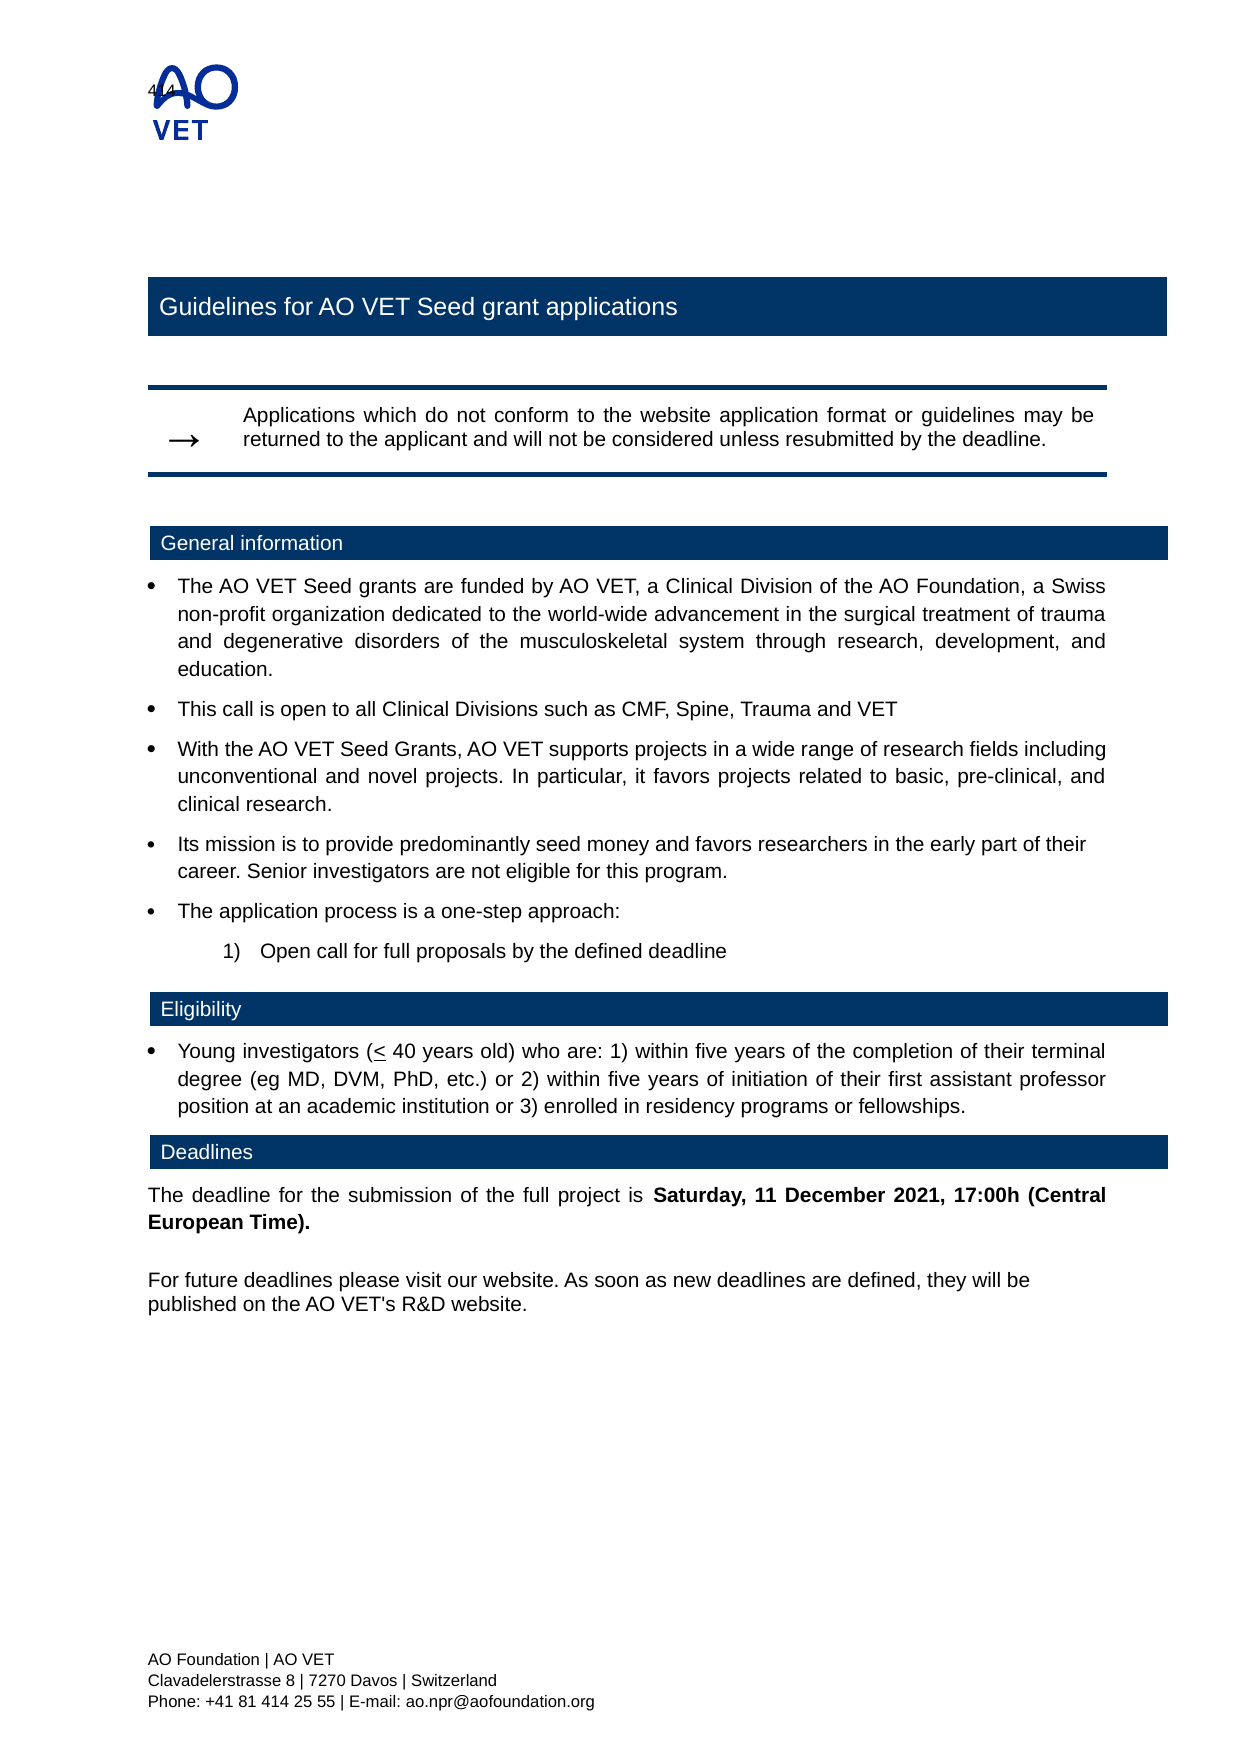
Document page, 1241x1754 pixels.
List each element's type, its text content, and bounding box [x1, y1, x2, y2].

list With the AO VET Seed Grants, AO VET supports projects in a wide range of research fields including unconventional and novel projects. In particular, it favors projects related to basic, pre-clinical, and clinical research. [148, 736, 1107, 816]
table_header Guidelines for AO VET Seed grant applications [148, 277, 1167, 336]
table_header Deadlines [150, 1135, 1168, 1169]
list This call is open to all Clinical Divisions such as CMF, Spine, Trauma and VET [148, 696, 1107, 720]
list Open call for full proposals by the defined deadline [222, 939, 1107, 963]
list The AO VET Seed grants are funded by AO VET, a Clinical Division of the AO Foundation, a Swiss non-profit organization dedicated to the world-wide advancement in the surgical treatment of trauma and degenerative disorders of the musculoskeletal system through research, development, and education. [148, 574, 1107, 680]
table_header General information [150, 526, 1168, 560]
table_header → [148, 390, 232, 472]
table_header Eligibility [150, 992, 1168, 1026]
table_header Applications which do not conform to the website application format or guidelines may be returned to the applicant and will not be considered unless resubmitted by the deadline. [232, 390, 1107, 472]
list The application process is a one-step approach: [148, 899, 1107, 923]
text For future deadlines please visit our website. As soon as new deadlines are defined, they will be published on the AO VET's R&D website. [148, 1268, 1107, 1316]
list Its mission is to provide predominantly seed money and favors researchers in the early part of their career. Senior investigators are not eligible for this program. [148, 832, 1107, 883]
text The deadline for the submission of the full project is Saturday, 11 December 2021, 17:00h (Central European Time). [148, 1183, 1107, 1234]
list Young investigators (< 40 years old) who are: 1) within five years of the completion of their terminal degree (eg MD, DVM, PhD, etc.) or 2) within five years of initiation of their first assistant professor position at an academic institution or 3) enrolled in residency programs or fellowships. [148, 1039, 1107, 1118]
